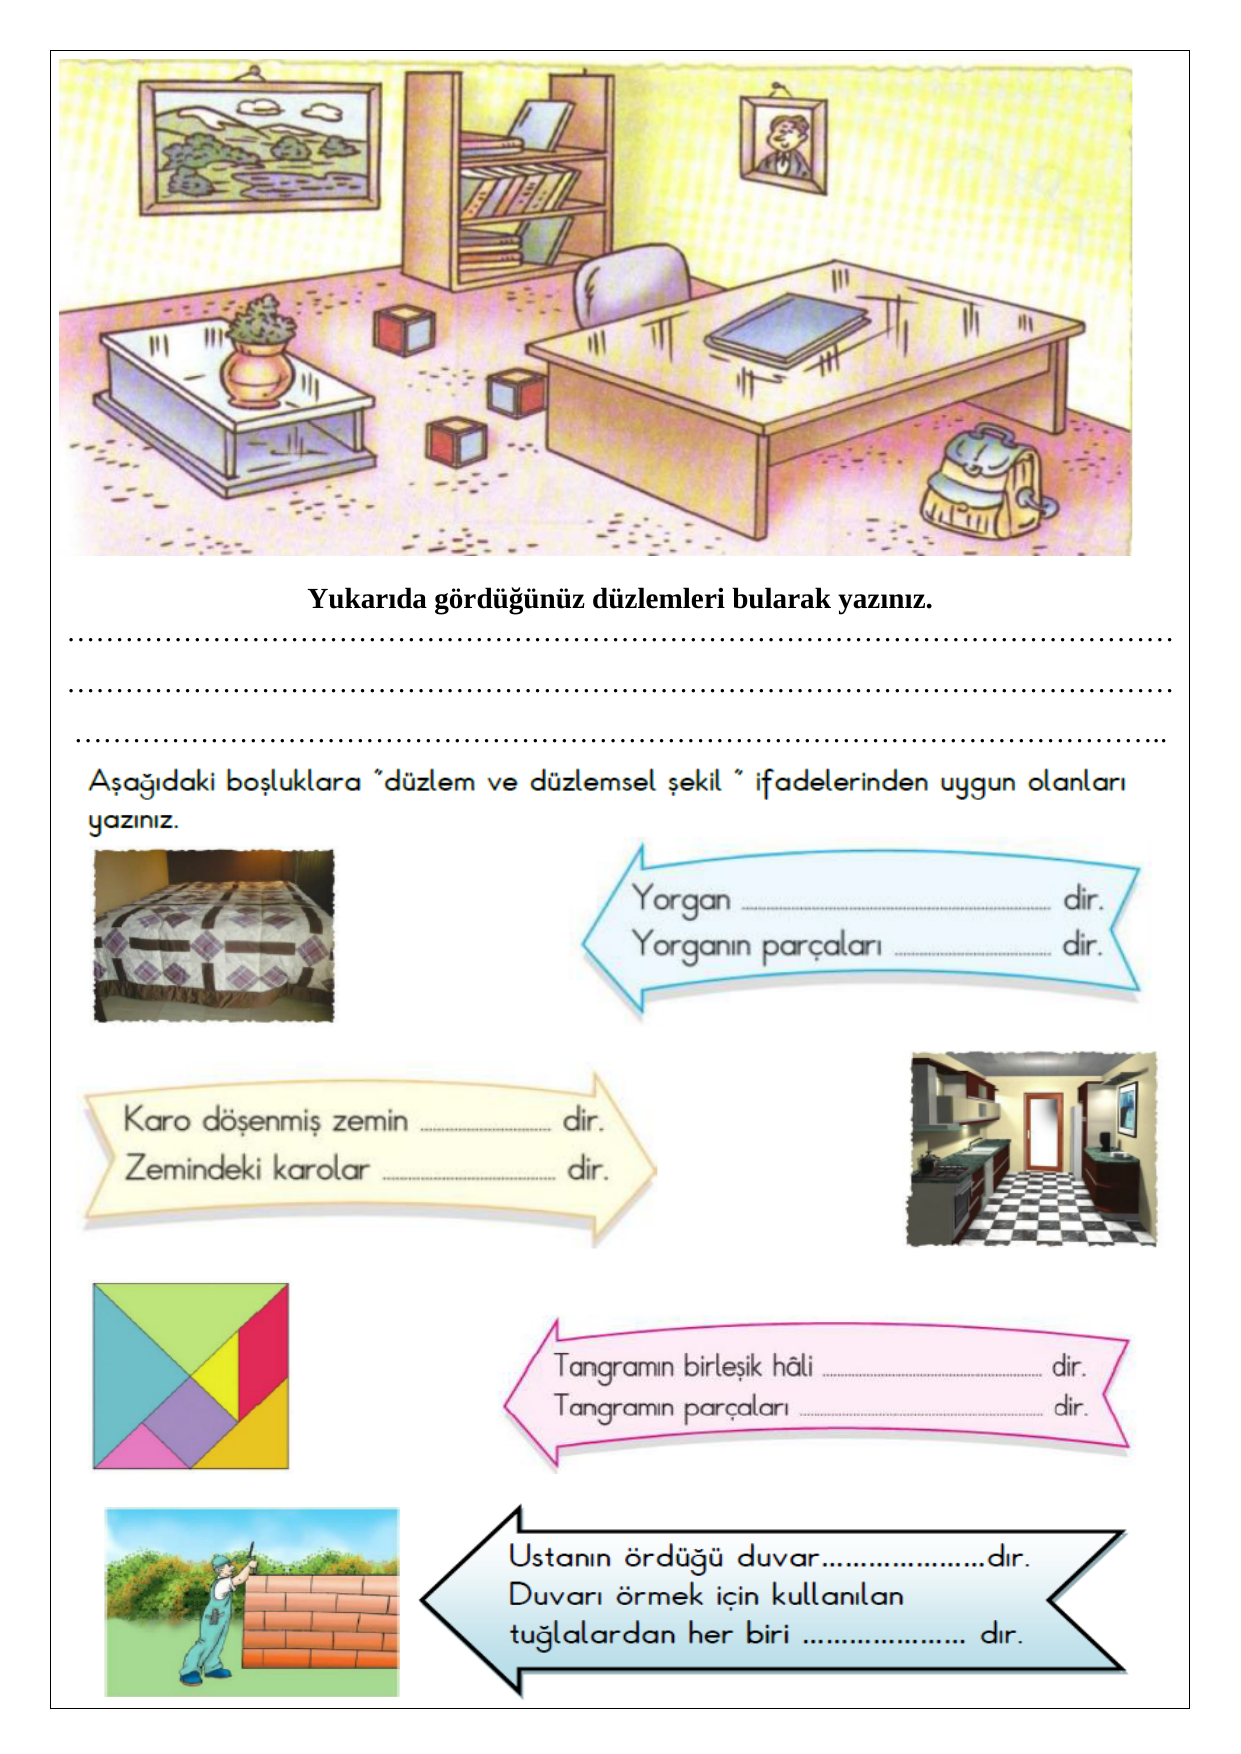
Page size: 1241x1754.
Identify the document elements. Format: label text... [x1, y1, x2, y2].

picture [59, 59, 1133, 556]
text Yukarıda gördüğünüz düzlemleri bularak yazınız. [59, 581, 1181, 614]
text …………………………………………………………………………………………………………………………………………………………………………………………………………………………………………………………………………………………………………….. [59, 614, 1181, 749]
